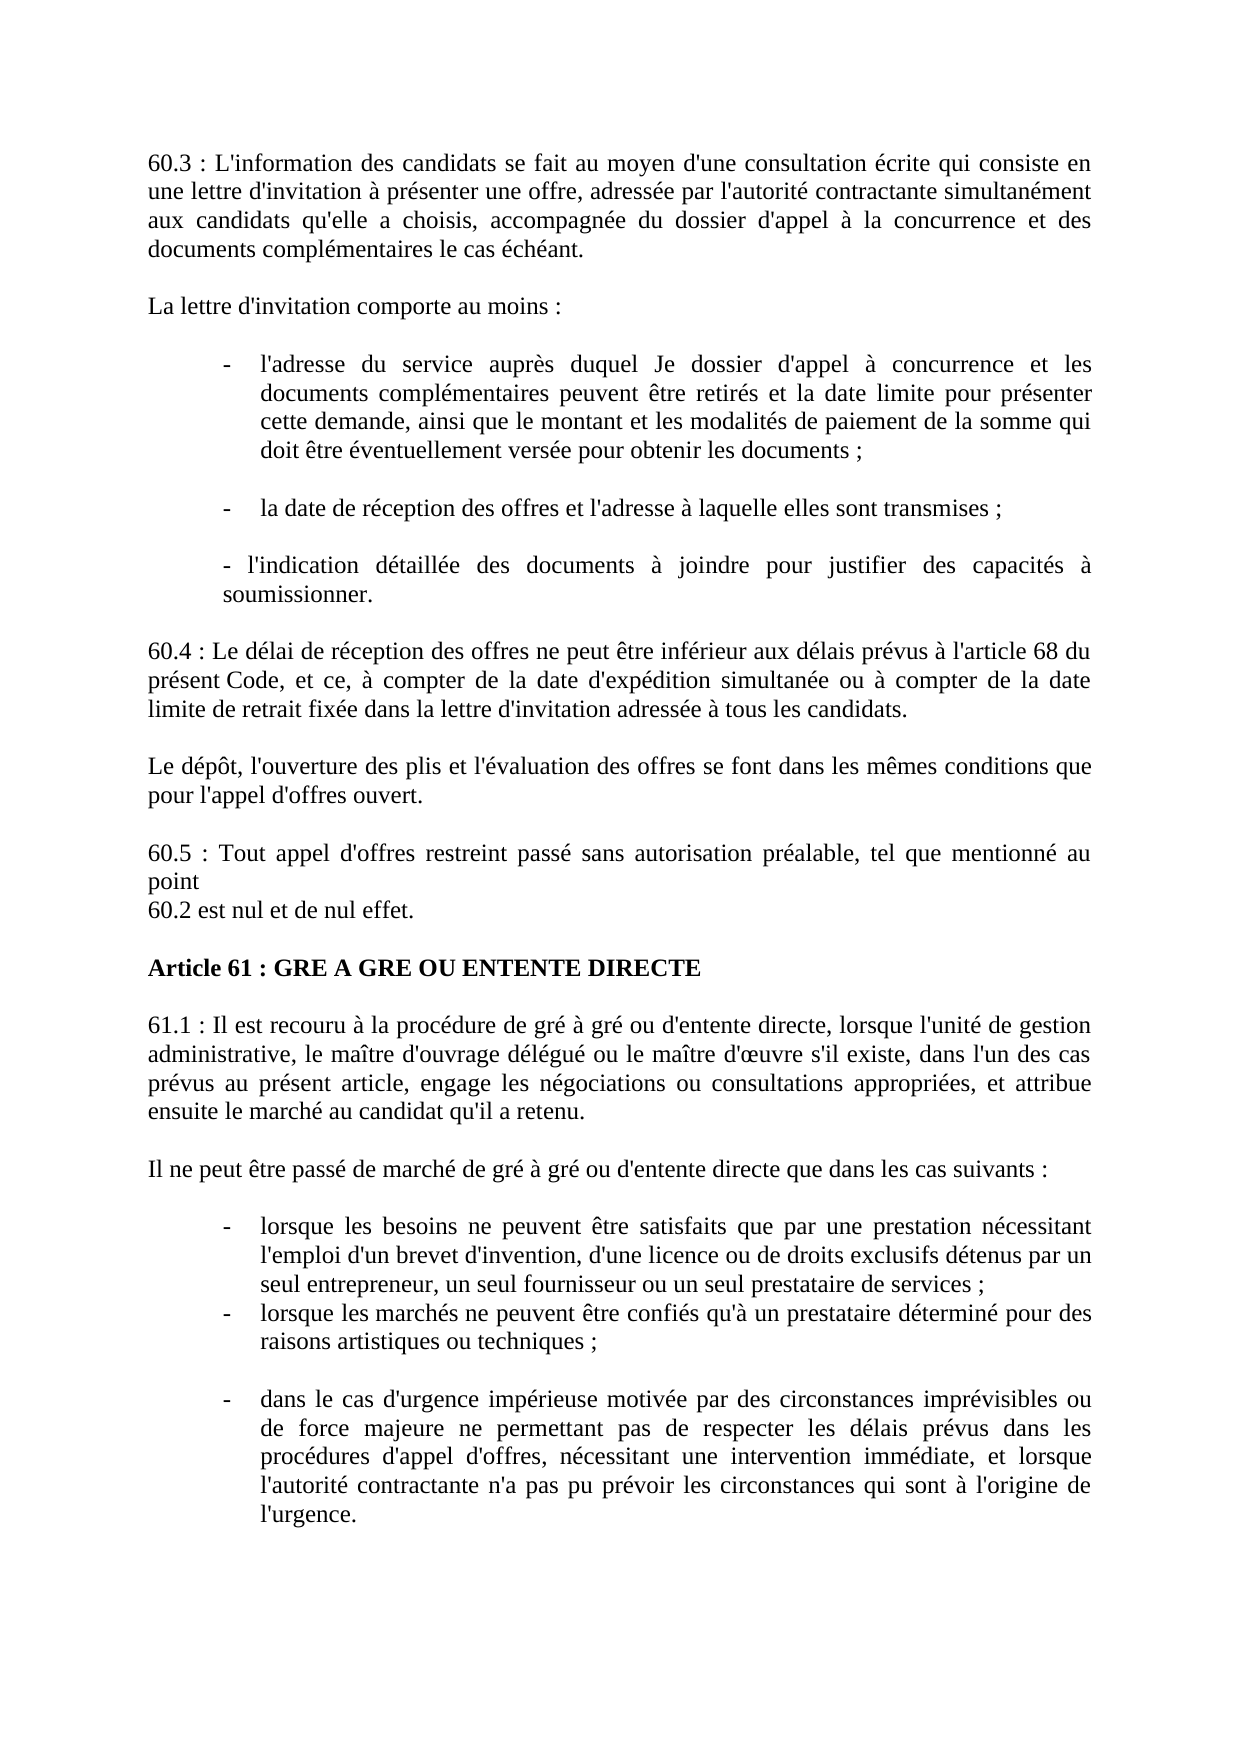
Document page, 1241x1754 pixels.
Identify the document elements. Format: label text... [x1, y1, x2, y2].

list lorsque les marchés ne peuvent être confiés qu'à un prestataire déterminé pour des raisons artistiques ou techniques ; [223, 1298, 1093, 1355]
list l'adresse du service auprès duquel Je dossier d'appel à concurrence et les documents complémentaires peuvent être retirés et la date limite pour présenter cette demande, ainsi que le montant et les modalités de paiement de la somme qui doit être éventuellement versée pour obtenir les documents ; [223, 349, 1093, 464]
list la date de réception des offres et l'adresse à laquelle elles sont transmises ; [223, 493, 1093, 521]
text La lettre d'invitation comporte au moins : [148, 291, 1093, 320]
text 60.5 : Tout appel d'offres restreint passé sans autorisation préalable, tel que mentionné au point [148, 838, 1093, 895]
text 61.1 : Il est recouru à la procédure de gré à gré ou d'entente directe, lorsque l'unité de gestion administrative, le maître d'ouvrage délégué ou le maître d'œuvre s'il existe, dans l'un des cas prévus au présent article, engage les négociations ou consultations appropriées, et attribue ensuite le marché au candidat qu'il a retenu. [148, 1010, 1093, 1125]
text Le dépôt, l'ouverture des plis et l'évaluation des offres se font dans les mêmes conditions que pour l'appel d'offres ouvert. [148, 751, 1093, 809]
text 60.3 : L'information des candidats se fait au moyen d'une consultation écrite qui consiste en une lettre d'invitation à présenter une offre, adressée par l'autorité contractante simultanément aux candidats qu'elle a choisis, accompagnée du dossier d'appel à la concurrence et des documents complémentaires le cas échéant. [148, 148, 1093, 263]
text 60.2 est nul et de nul effet. [148, 895, 1093, 924]
text Il ne peut être passé de marché de gré à gré ou d'entente directe que dans les cas suivants : [148, 1154, 1093, 1183]
list dans le cas d'urgence impérieuse motivée par des circonstances imprévisibles ou de force majeure ne permettant pas de respecter les délais prévus dans les procédures d'appel d'offres, nécessitant une intervention immédiate, et lorsque l'autorité contractante n'a pas pu prévoir les circonstances qui sont à l'origine de l'urgence. [223, 1384, 1093, 1528]
text - l'indication détaillée des documents à joindre pour justifier des capacités à soumissionner. [223, 550, 1093, 608]
list lorsque les besoins ne peuvent être satisfaits que par une prestation nécessitant l'emploi d'un brevet d'invention, d'une licence ou de droits exclusifs détenus par un seul entrepreneur, un seul fournisseur ou un seul prestataire de services ; [223, 1211, 1093, 1298]
text 60.4 : Le délai de réception des offres ne peut être inférieur aux délais prévus à l'article 68 du présent Code, et ce, à compter de la date d'expédition simultanée ou à compter de la date limite de retrait fixée dans la lettre d'invitation adressée à tous les candidats. [148, 636, 1093, 723]
text Article 61 : GRE A GRE OU ENTENTE DIRECTE [148, 953, 1093, 981]
